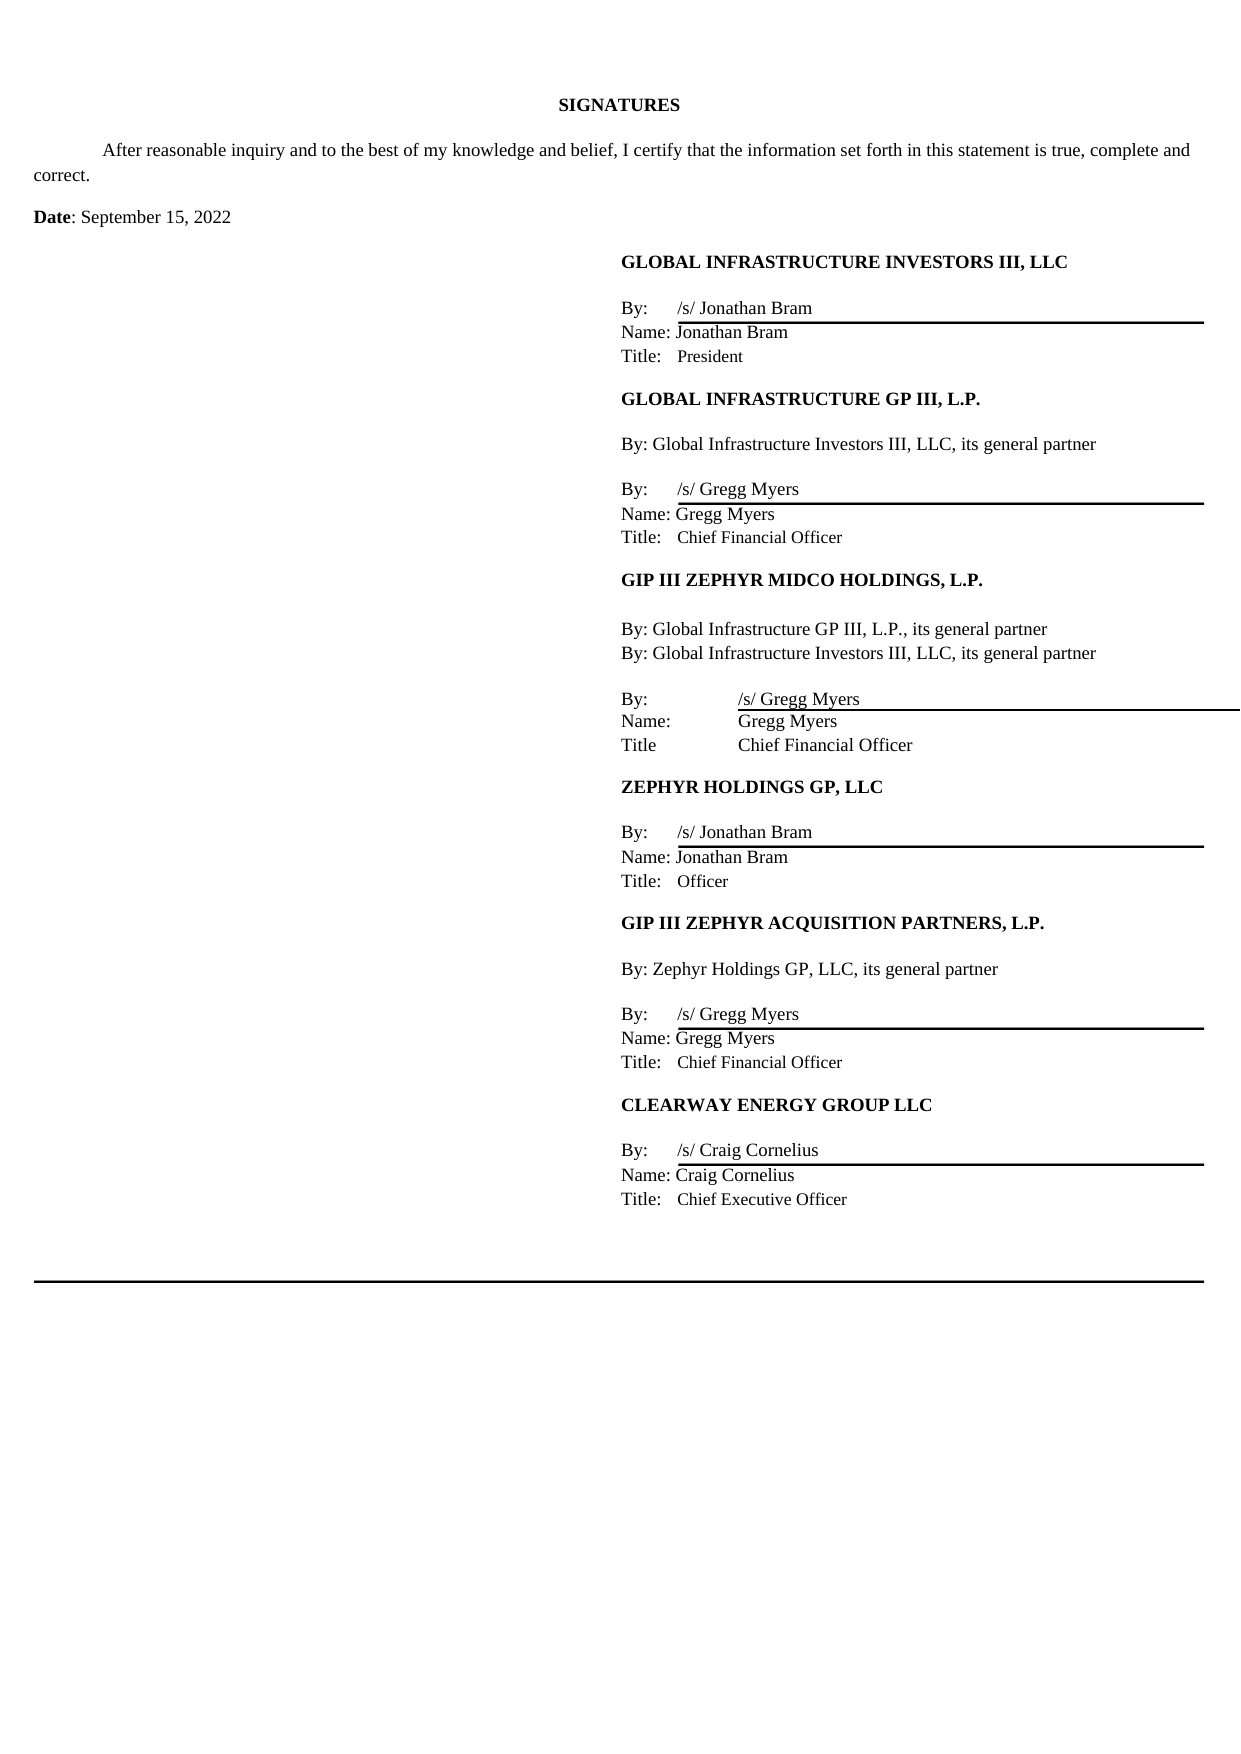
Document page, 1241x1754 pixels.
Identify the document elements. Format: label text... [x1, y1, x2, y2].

text GLOBAL INFRASTRUCTURE GP III, L.P. [621, 388, 1205, 409]
text Name: Jonathan Bram [621, 846, 1205, 867]
text By: Global Infrastructure Investors III, LLC, its general partner [621, 433, 1205, 455]
text Title: Officer [621, 869, 1205, 891]
text By: /s/ Gregg Myers [621, 478, 1205, 500]
table_cell Gregg Myers [738, 711, 1240, 731]
text Name: Craig Cornelius [621, 1163, 1205, 1185]
text CLEARWAY ENERGY GROUP LLC [621, 1094, 1205, 1115]
text GIP III ZEPHYR MIDCO HOLDINGS, L.P. [621, 569, 1205, 591]
text By: /s/ Jonathan Bram [621, 821, 1205, 843]
text After reasonable inquiry and to the best of my knowledge and belief, I certify that the information set forth in this statement is true, complete and [102, 139, 1205, 161]
text By: Zephyr Holdings GP, LLC, its general partner [621, 958, 1205, 979]
table_cell Title [621, 731, 738, 756]
text Title: President [621, 345, 1205, 367]
text Title: Chief Financial Officer [621, 526, 1205, 548]
text By: Global Infrastructure GP III, L.P., its general partner [621, 617, 1205, 639]
text GIP III ZEPHYR ACQUISITION PARTNERS, L.P. [621, 912, 1205, 934]
text Name: Jonathan Bram [621, 321, 1205, 343]
text GLOBAL INFRASTRUCTURE INVESTORS III, LLC [621, 251, 1205, 273]
table_header /s/ Gregg Myers [738, 685, 1240, 709]
text SIGNATURES [33, 94, 1205, 115]
text By: Global Infrastructure Investors III, LLC, its general partner [621, 642, 1205, 663]
table_cell Name: [621, 709, 738, 731]
text correct. [33, 163, 1205, 185]
text By: /s/ Gregg Myers [621, 1003, 1205, 1024]
text Date: September 15, 2022 [33, 206, 1205, 228]
text ZEPHYR HOLDINGS GP, LLC [621, 776, 1205, 797]
text Name: Gregg Myers [621, 502, 1205, 524]
text Name: Gregg Myers [621, 1027, 1205, 1049]
text By: /s/ Craig Cornelius [621, 1139, 1205, 1161]
text Title: Chief Financial Officer [621, 1051, 1205, 1073]
text By: /s/ Jonathan Bram [621, 297, 1205, 318]
text Title: Chief Executive Officer [621, 1187, 1205, 1209]
table_header By: [621, 685, 738, 709]
table_cell Chief Financial Officer [738, 731, 1240, 756]
